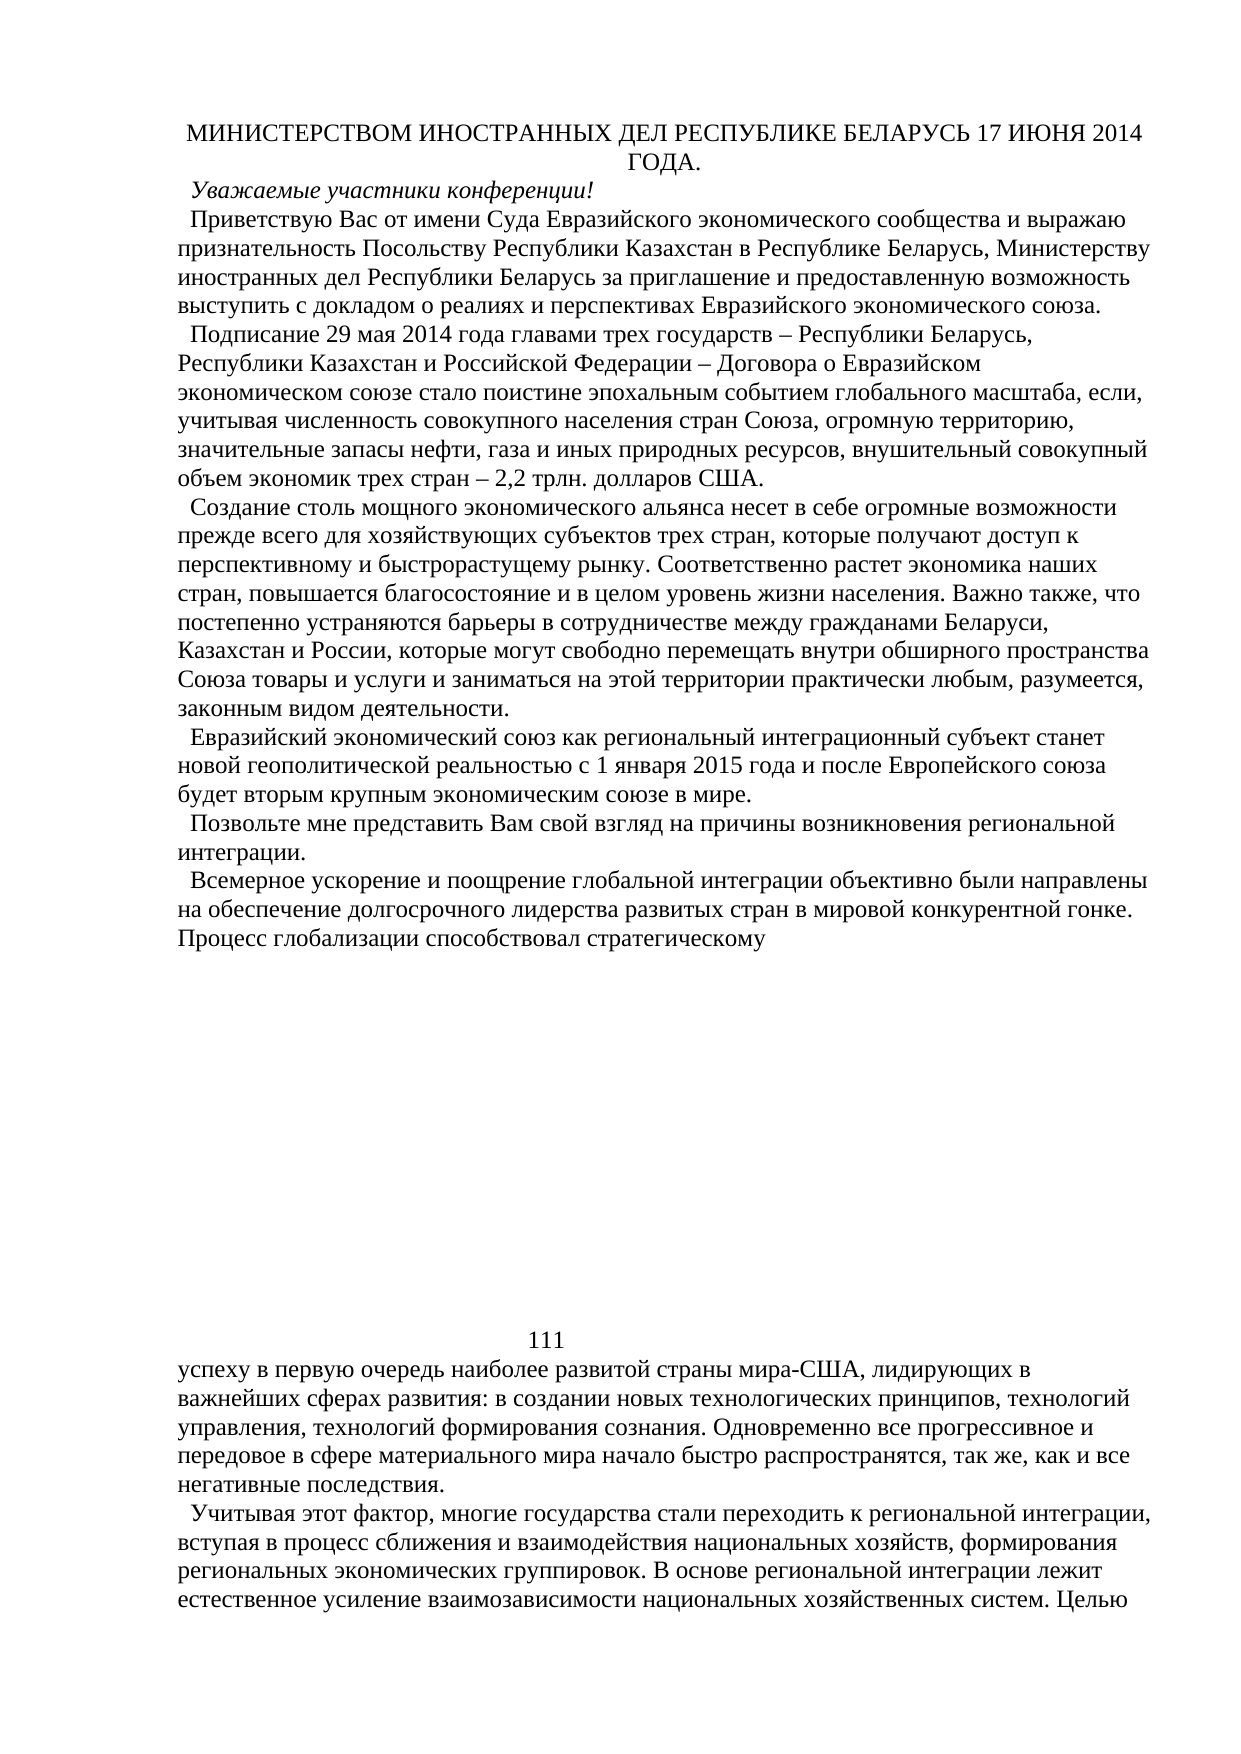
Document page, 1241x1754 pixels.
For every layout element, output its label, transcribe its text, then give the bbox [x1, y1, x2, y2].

text Подписание 29 мая 2014 года главами трех государств – Республики Беларусь, Республики Казахстан и Российской Федерации – Договора о Евразийском экономическом союзе стало поистине эпохальным событием глобального масштаба, если, учитывая численность совокупного населения стран Союза, огромную территорию, значительные запасы нефти, газа и иных природных ресурсов, внушительный совокупный объем экономик трех стран – 2,2 трлн. долларов США. [177, 319, 1152, 492]
text Позвольте мне представить Вам свой взгляд на причины возникновения региональной интеграции. [177, 808, 1152, 866]
text Евразийский экономический союз как региональный интеграционный субъект станет новой геополитической реальностью с 1 января 2015 года и после Европейского союза будет вторым крупным экономическим союзе в мире. [177, 722, 1152, 808]
text успеху в первую очередь наиболее развитой страны мира-США, лидирующих в важнейших сферах развития: в создании новых технологических принципов, технологий управления, технологий формирования сознания. Одновременно все прогрессивное и передовое в сфере материального мира начало быстро распространятся, так же, как и все негативные последствия. [177, 1354, 1152, 1498]
text Уважаемые участники конференции! [177, 176, 1152, 204]
text Всемерное ускорение и поощрение глобальной интеграции объективно были направлены на обеспечение долгосрочного лидерства развитых стран в мировой конкурентной гонке. Процесс глобализации способствовал стратегическому [177, 866, 1152, 952]
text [177, 118, 1152, 176]
text 111 [177, 1326, 1152, 1354]
text Создание столь мощного экономического альянса несет в себе огромные возможности прежде всего для хозяйствующих субъектов трех стран, которые получают доступ к перспективному и быстрорастущему рынку. Соответственно растет экономика наших стран, повышается благосостояние и в целом уровень жизни населения. Важно также, что постепенно устраняются барьеры в сотрудничестве между гражданами Беларуси, Казахстан и России, которые могут свободно перемещать внутри обширного пространства Союза товары и услуги и заниматься на этой территории практически любым, разумеется, законным видом деятельности. [177, 492, 1152, 722]
text Приветствую Вас от имени Суда Евразийского экономического сообщества и выражаю признательность Посольству Республики Казахстан в Республике Беларусь, Министерству иностранных дел Республики Беларусь за приглашение и предоставленную возможность выступить с докладом о реалиях и перспективах Евразийского экономического союза. [177, 204, 1152, 319]
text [177, 1498, 1152, 1613]
